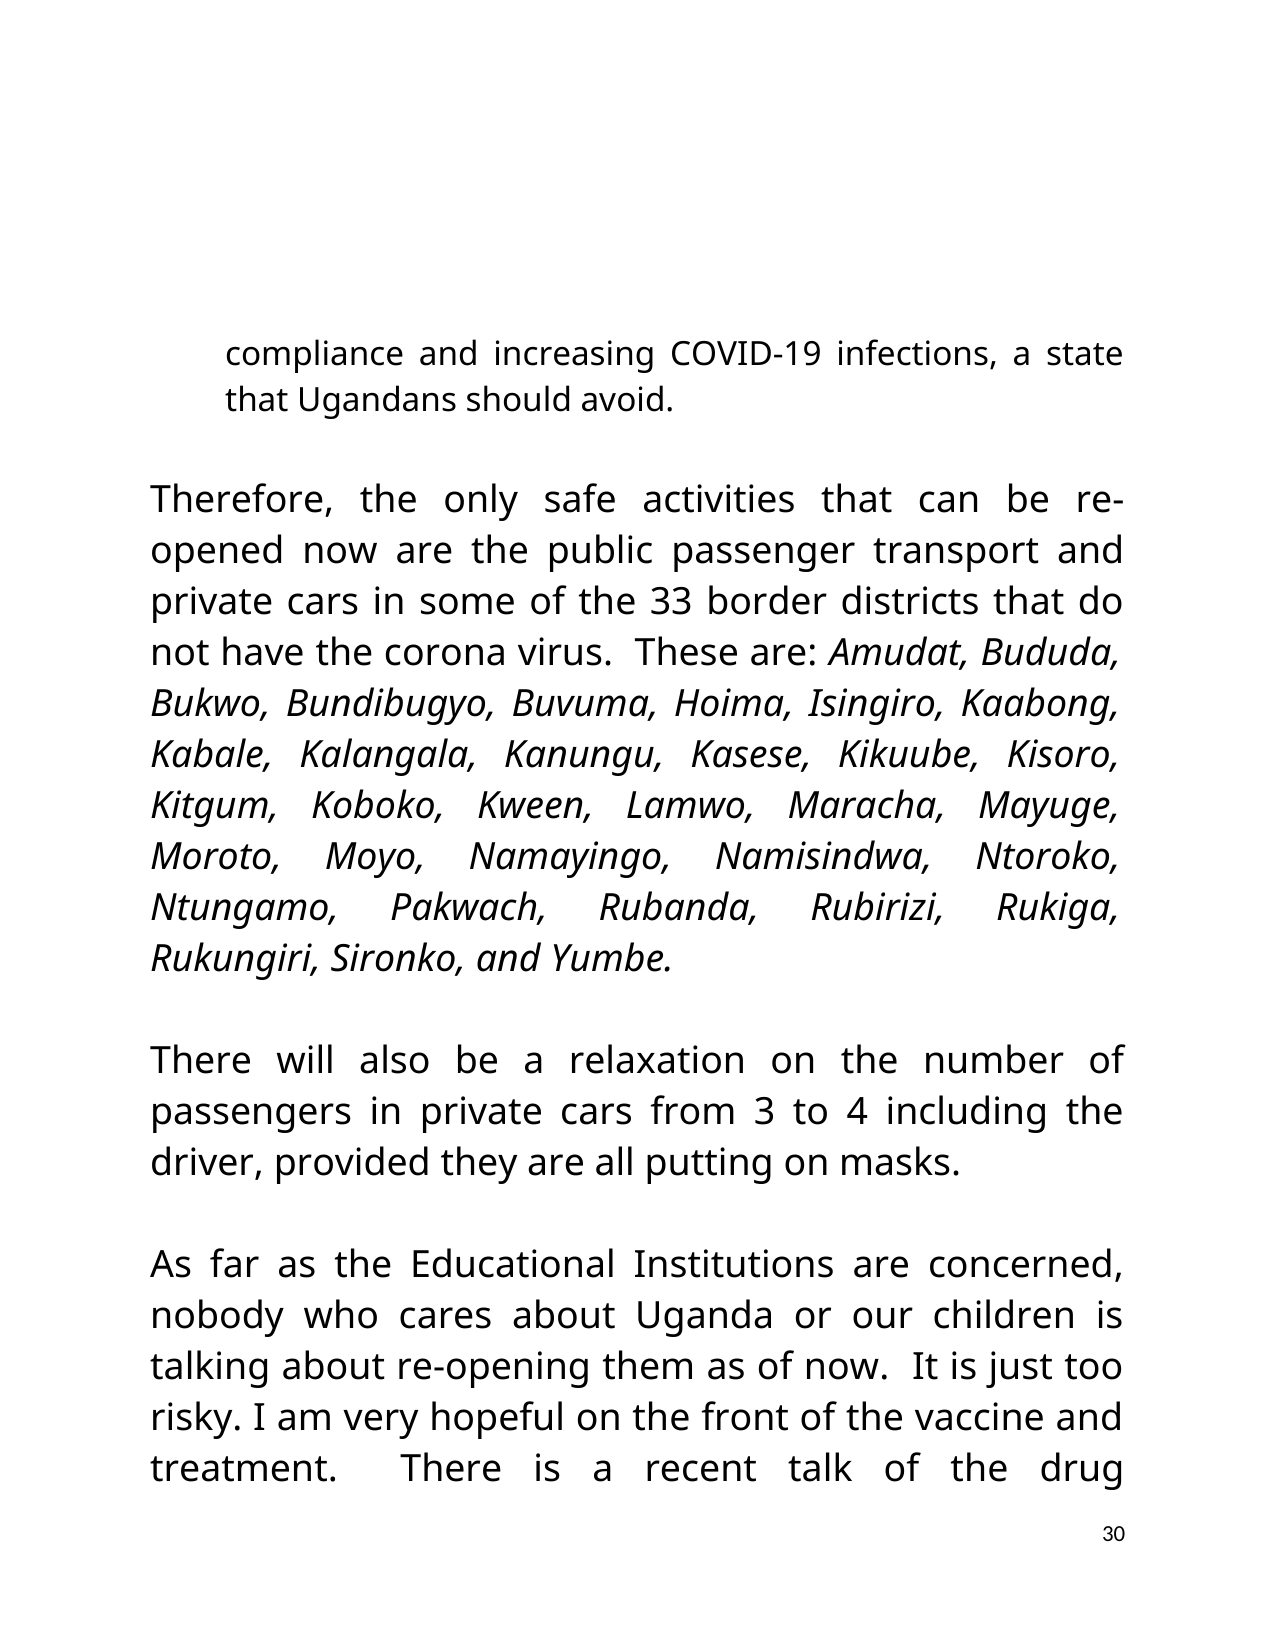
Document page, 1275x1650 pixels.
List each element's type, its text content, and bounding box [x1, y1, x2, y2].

text Therefore, the only safe activities that can be re-opened now are the public passenger transport and private cars in some of the 33 border districts that do not have the corona virus. These are: Amudat, Bududa, Bukwo, Bundibugyo, Buvuma, Hoima, Isingiro, Kaabong, Kabale, Kalangala, Kanungu, Kasese, Kikuube, Kisoro, Kitgum, Koboko, Kween, Lamwo, Maracha, Mayuge, Moroto, Moyo, Namayingo, Namisindwa, Ntoroko, Ntungamo, Pakwach, Rubanda, Rubirizi, Rukiga, Rukungiri, Sironko, and Yumbe. [150, 472, 1125, 982]
text There will also be a relaxation on the number of passengers in private cars from 3 to 4 including the driver, provided they are all putting on masks. [150, 1033, 1125, 1186]
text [150, 1237, 1125, 1493]
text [225, 330, 1125, 421]
